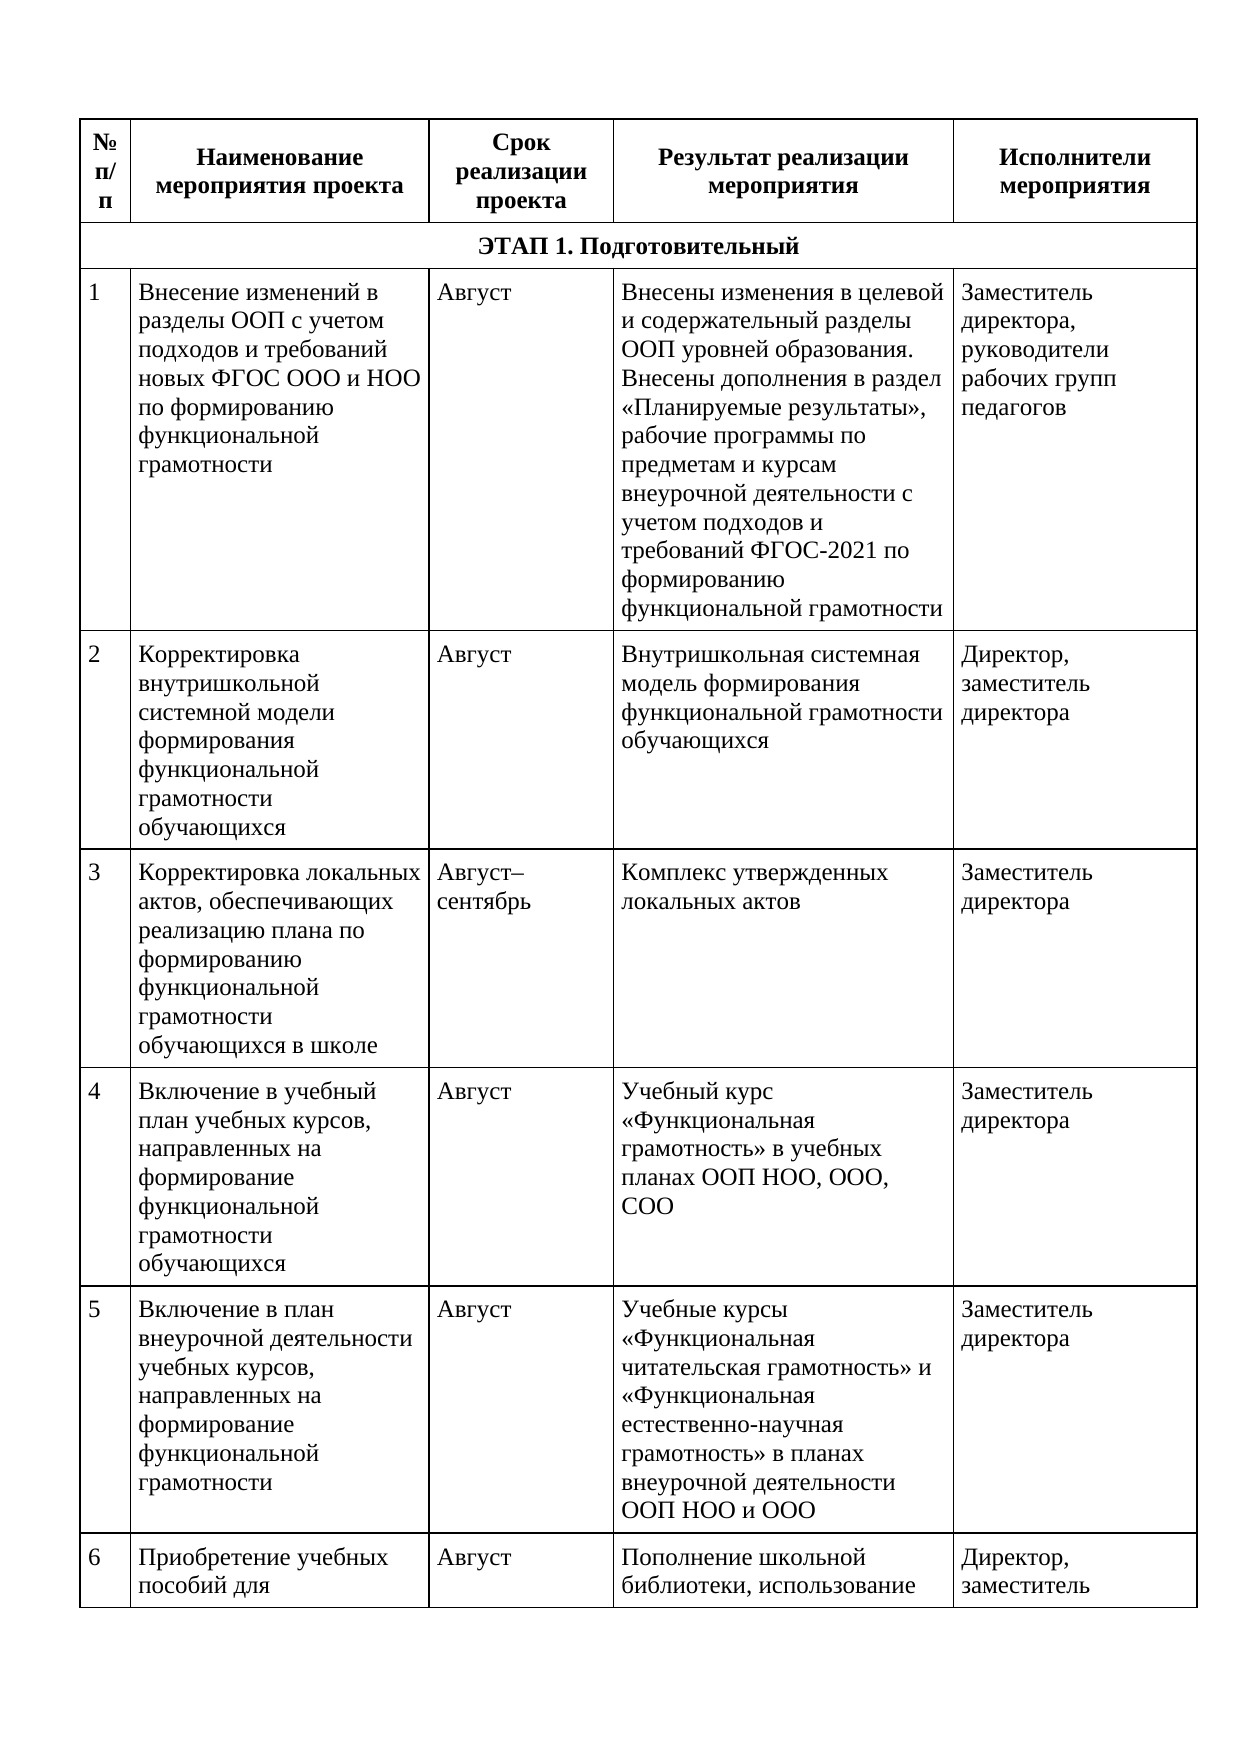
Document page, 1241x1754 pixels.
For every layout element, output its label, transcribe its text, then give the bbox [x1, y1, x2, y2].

table_cell Заместитель директора [954, 1347, 1196, 1592]
table_cell Август [430, 1128, 613, 1345]
table_cell Август [430, 692, 613, 908]
table_cell Включение в учебный план учебных курсов, направленных на формирование функциональной грамотности обучающихся [131, 1128, 428, 1345]
table_cell Включение в план внеурочной деятельности учебных курсов, направленных на формирование функциональной грамотности [131, 1347, 428, 1592]
table_cell Корректировка внутришкольной системной модели формирования функциональной грамотности обучающихся [131, 692, 428, 908]
table_cell 1 [81, 330, 130, 690]
table_header Исполнители мероприятия [954, 180, 1196, 282]
table_cell 5 [81, 1347, 130, 1592]
table_cell Август [430, 330, 613, 690]
table_cell 4 [81, 1128, 130, 1345]
list Повышение качества образования. [221, 118, 1133, 149]
table_cell 2 [81, 692, 130, 908]
table_header Наименование мероприятия проекта [131, 180, 428, 282]
table_cell Учебные курсы «Функциональная читательская грамотность» и «Функциональная естественно-научная грамотность» в планах внеурочной деятельности ООП НОО и ООО [614, 1347, 953, 1592]
table_cell Август–сентябрь [430, 910, 613, 1127]
table_cell 3 [81, 910, 130, 1127]
table_header Результат реализации мероприятия [614, 180, 953, 282]
table_cell Внутришкольная системная модель формирования функциональной грамотности обучающихся [614, 692, 953, 908]
table_cell Август [430, 1347, 613, 1592]
table_header № п/п [81, 180, 130, 282]
table_cell Заместитель директора, руководители рабочих групп педагогов [954, 330, 1196, 690]
table_cell Заместитель директора [954, 910, 1196, 1127]
table_cell Внесение изменений в разделы ООП с учетом подходов и требований новых ФГОС ООО и НОО по формированию функциональной грамотности [131, 330, 428, 690]
table_header Срок реализации проекта [430, 180, 613, 282]
table_cell Учебный курс «Функциональная грамотность» в учебных планах ООП НОО, ООО, СОО [614, 1128, 953, 1345]
table_cell Заместитель директора [954, 1128, 1196, 1345]
table_cell Корректировка локальных актов, обеспечивающих реализацию плана по формированию функциональной грамотности обучающихся в школе [131, 910, 428, 1127]
table_cell Комплекс утвержденных локальных актов [614, 910, 953, 1127]
table_cell Директор, заместитель директора [954, 692, 1196, 908]
table_cell Внесены изменения в целевой и содержательный разделы ООП уровней образования. Внесены дополнения в раздел «Планируемые результаты», рабочие программы по предметам и курсам внеурочной деятельности с учетом подходов и требований ФГОС-2021 по формированию функциональной грамотности [614, 330, 953, 690]
table_cell ЭТАП 1. Подготовительный [81, 283, 1196, 328]
